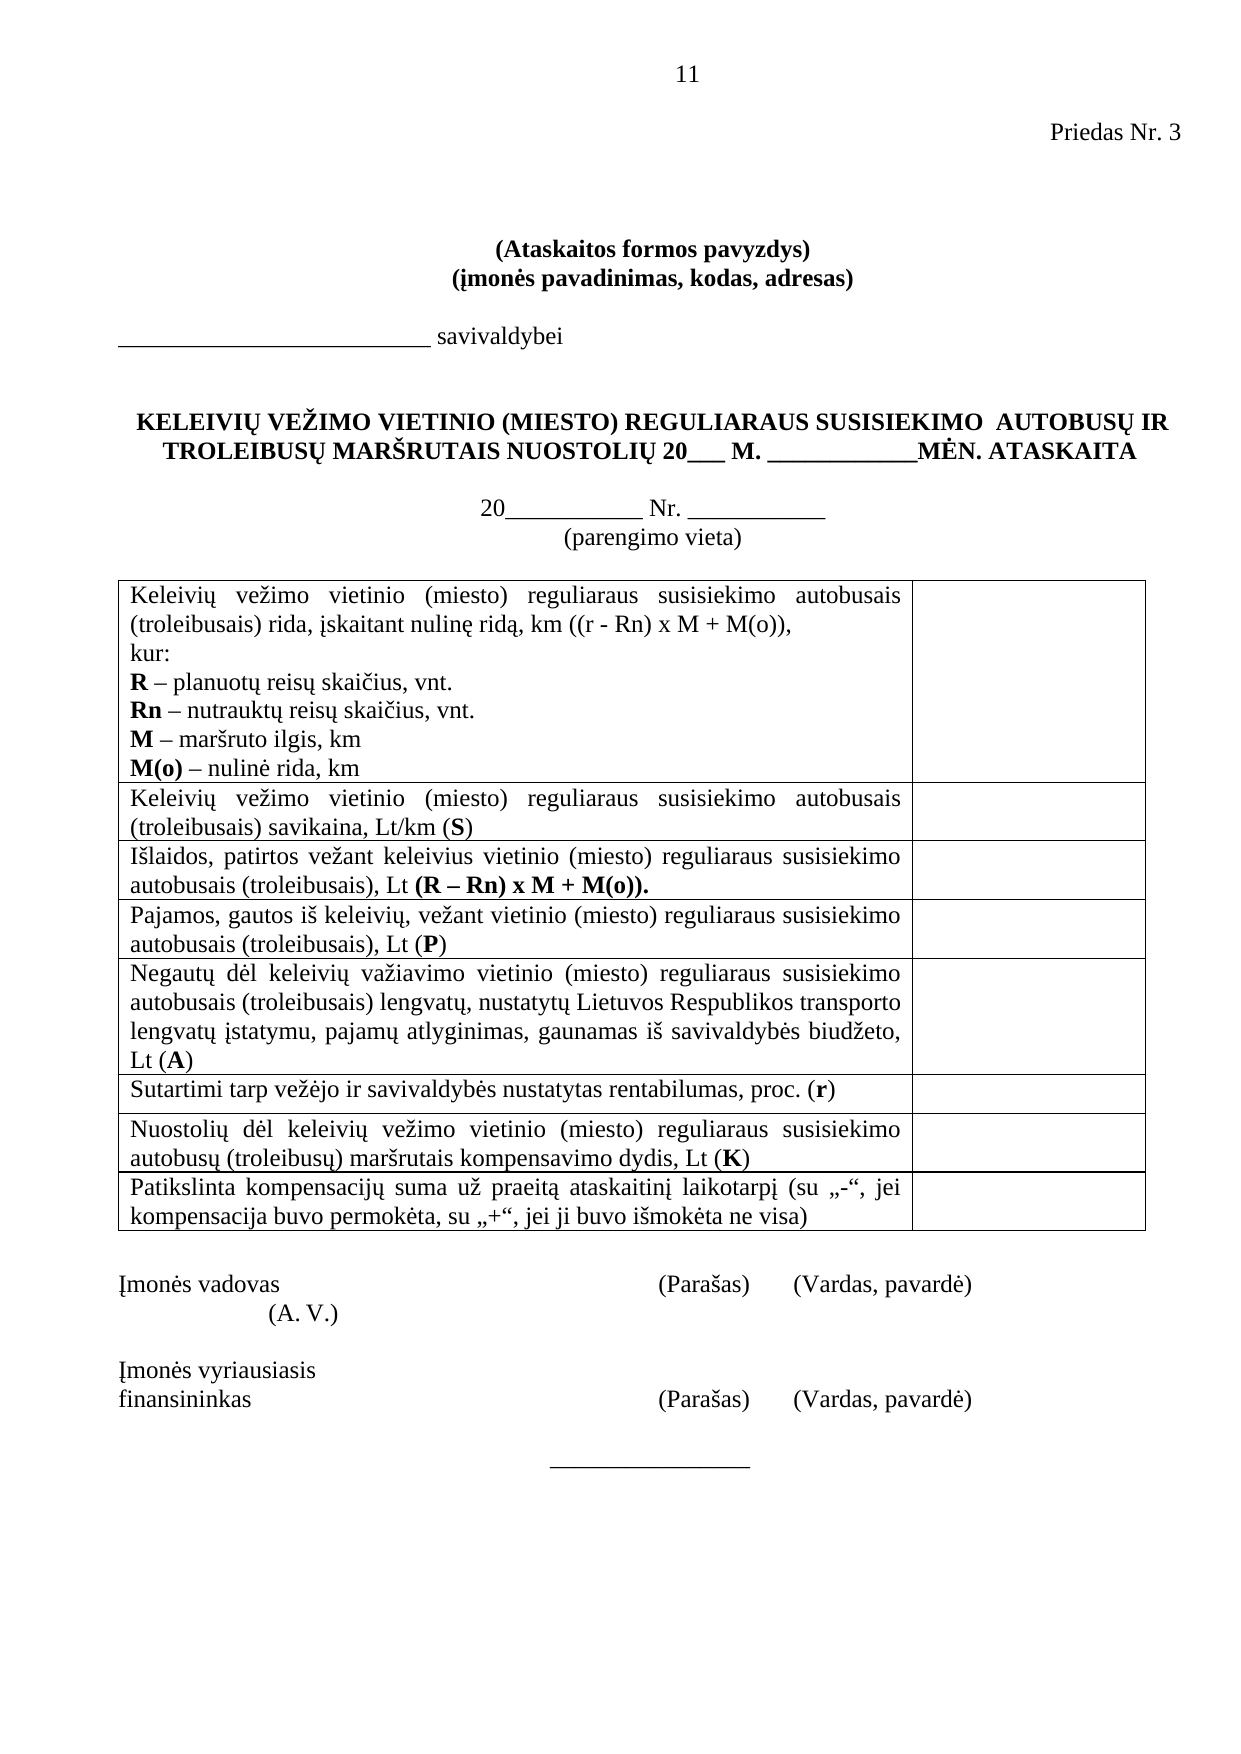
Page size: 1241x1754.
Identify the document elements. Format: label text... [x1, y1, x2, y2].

table_cell [913, 1173, 1145, 1230]
table_cell Išlaidos, patirtos vežant keleivius vietinio (miesto) reguliaraus susisiekimo autobusais (troleibusais), Lt (R – Rn) x M + M(o)). [119, 841, 912, 899]
text 20___________ Nr. ___________ [118, 493, 1181, 522]
table_cell Keleivių vežimo vietinio (miesto) reguliaraus susisiekimo autobusais (troleibusais) savikaina, Lt/km (S) [119, 783, 912, 840]
table_cell [913, 900, 1145, 957]
text (parengimo vieta) [118, 522, 1181, 551]
table_cell [913, 1075, 1145, 1113]
text _________________________ savivaldybei [118, 321, 1181, 349]
table_cell [913, 783, 1145, 840]
text (Ataskaitos formos pavyzdys) [118, 234, 1181, 263]
table_cell Nuostolių dėl keleivių vežimo vietinio (miesto) reguliaraus susisiekimo autobusų (troleibusų) maršrutais kompensavimo dydis, Lt (K) [119, 1114, 912, 1171]
table_cell [913, 841, 1145, 899]
table_cell [913, 959, 1145, 1073]
text finansininkas (Parašas) (Vardas, pavardė) [118, 1384, 1181, 1413]
table_header [913, 581, 1145, 782]
text Įmonės vyriausiasis [118, 1356, 1181, 1384]
table_header Keleivių vežimo vietinio (miesto) reguliaraus susisiekimo autobusais (troleibusais) rida, įskaitant nulinę ridą, km ((r - Rn) x M + M(o)), kur: R – planuotų reisų skaičius, vnt. Rn – nutrauktų reisų skaičius, vnt. M – maršruto ilgis, km M(o) – nulinė rida, km [119, 581, 912, 782]
table_cell Sutartimi tarp vežėjo ir savivaldybės nustatytas rentabilumas, proc. (r) [119, 1075, 912, 1113]
text KELEIVIŲ VEŽIMO VIETINIO (MIESTO) REGULIARAUS SUSISIEKIMO AUTOBUSŲ IR TROLEIBUSŲ MARŠRUTAIS NUOSTOLIŲ 20___ M. ____________MĖN. ATASKAITA [118, 407, 1181, 464]
table_cell [913, 1114, 1145, 1171]
table_cell Negautų dėl keleivių važiavimo vietinio (miesto) reguliaraus susisiekimo autobusais (troleibusais) lengvatų, nustatytų Lietuvos Respublikos transporto lengvatų įstatymu, pajamų atlyginimas, gaunamas iš savivaldybės biudžeto, Lt (A) [119, 959, 912, 1073]
table_cell Patikslinta kompensacijų suma už praeitą ataskaitinį laikotarpį (su „-“, jei kompensacija buvo permokėta, su „+“, jei ji buvo išmokėta ne visa) [119, 1173, 912, 1230]
text ________________ [118, 1442, 1181, 1471]
text Priedas Nr. 3 [156, 117, 1181, 146]
text Įmonės vadovas (Parašas) (Vardas, pavardė) [118, 1269, 1181, 1298]
text (įmonės pavadinimas, kodas, adresas) [118, 263, 1181, 292]
list V.) [268, 1298, 1181, 1327]
table_cell Pajamos, gautos iš keleivių, vežant vietinio (miesto) reguliaraus susisiekimo autobusais (troleibusais), Lt (P) [119, 900, 912, 957]
